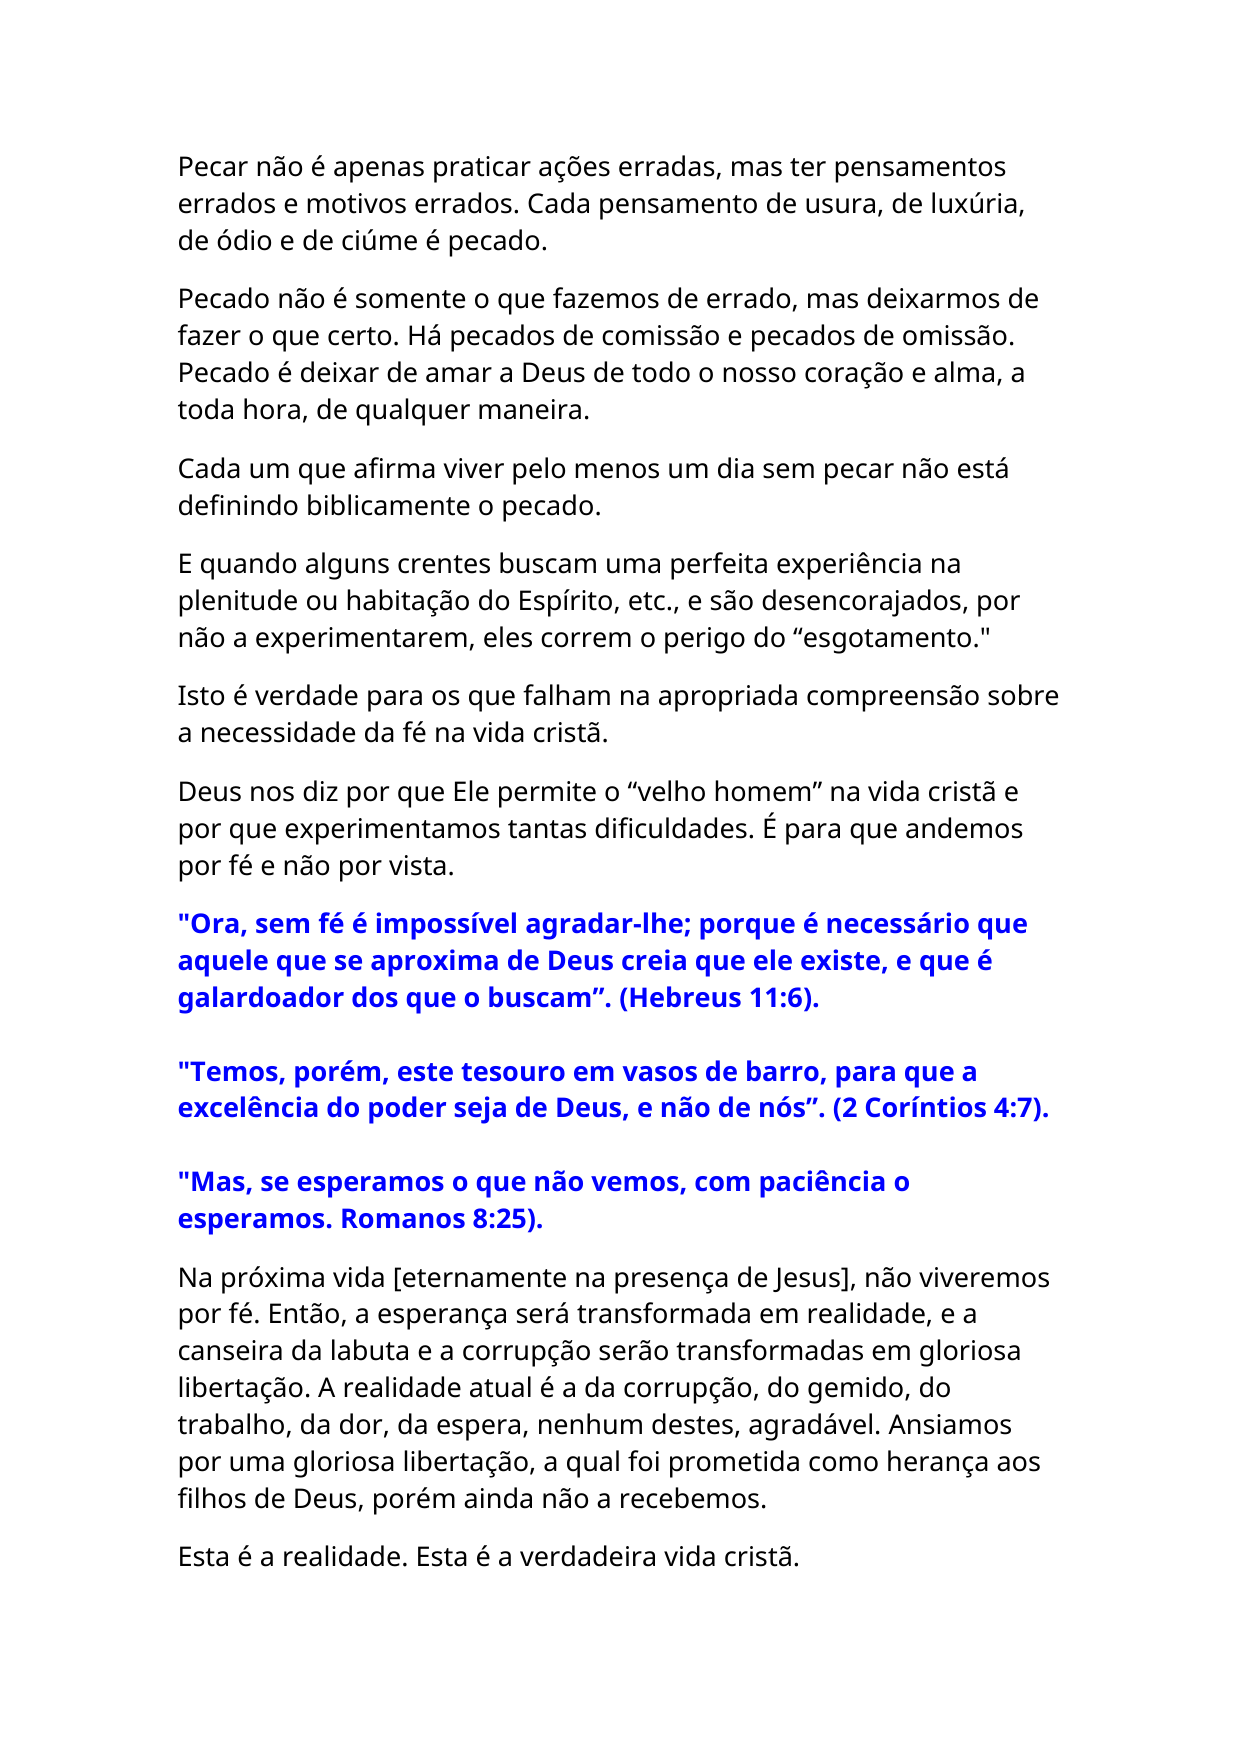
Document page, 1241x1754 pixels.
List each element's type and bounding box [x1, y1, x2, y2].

text [177, 148, 1063, 1596]
